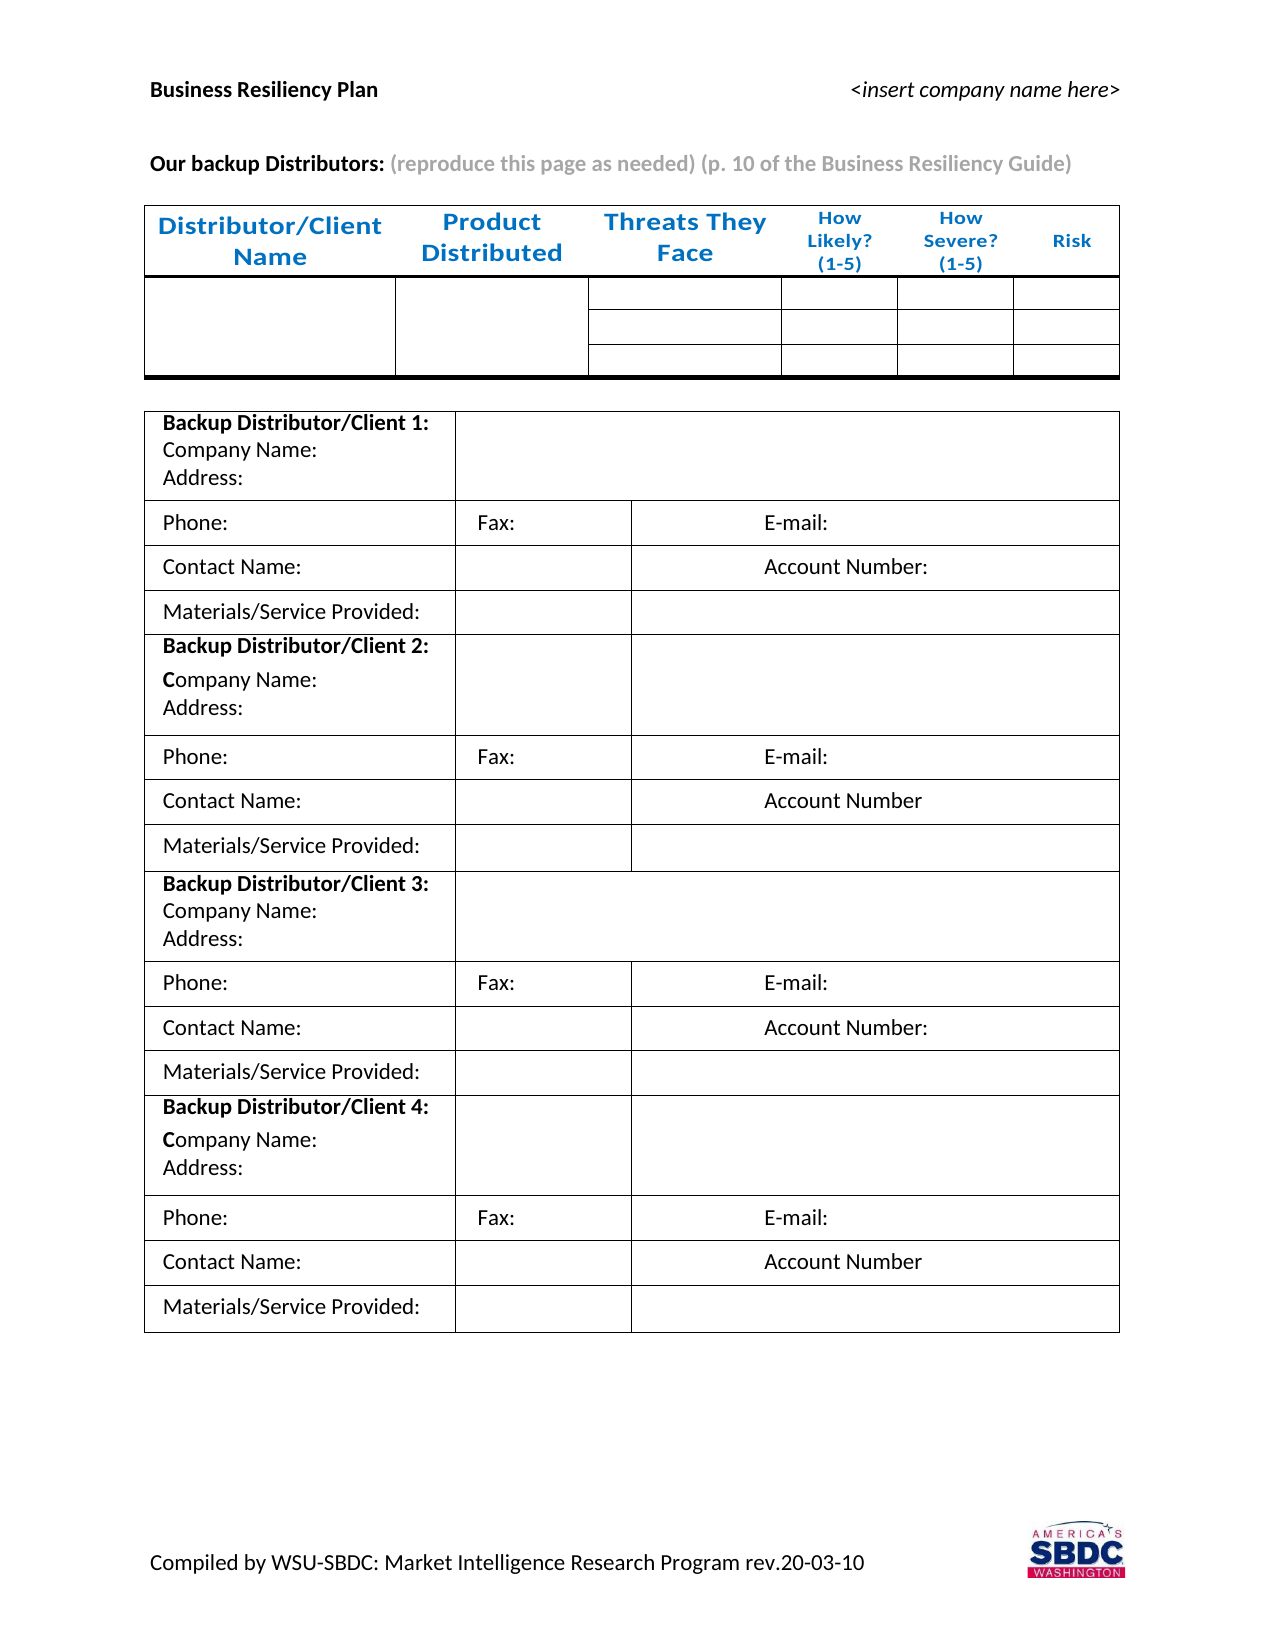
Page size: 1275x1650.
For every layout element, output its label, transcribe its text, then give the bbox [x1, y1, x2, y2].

table_cell [632, 635, 1119, 735]
table_cell [632, 1286, 1119, 1332]
picture [1027, 1521, 1125, 1578]
table_cell Materials/Service Provided: [145, 825, 455, 871]
table_cell Account Number: [632, 546, 1119, 589]
table_cell Fax: [456, 736, 631, 779]
table_cell Backup Distributor/Client 4: Company Name: Address: [145, 1096, 455, 1195]
table_cell [396, 278, 588, 375]
table_cell [456, 591, 631, 634]
table_cell Materials/Service Provided: [145, 1286, 455, 1332]
table_header Risk [1014, 206, 1119, 275]
table_cell Fax: [456, 962, 631, 1006]
table_header How Severe? (1-5) [898, 206, 1013, 275]
table_cell [456, 635, 631, 735]
table_cell Contact Name: [145, 780, 455, 824]
table_cell [456, 872, 1119, 961]
table_header How Likely? (1-5) [782, 206, 898, 275]
table_cell [145, 278, 395, 375]
table_cell Materials/Service Provided: [145, 1051, 455, 1095]
table_cell Contact Name: [145, 546, 455, 589]
table_cell [782, 310, 897, 344]
table_cell [632, 591, 1119, 634]
table_cell E-mail: [632, 501, 1119, 545]
table_cell Phone: [145, 962, 455, 1006]
table_cell [1014, 310, 1119, 344]
table_cell Phone: [145, 1196, 455, 1240]
table_cell [898, 310, 1013, 344]
table_cell [632, 1051, 1119, 1095]
table_cell [589, 278, 600, 309]
table_cell Contact Name: [145, 1241, 455, 1284]
table_cell [456, 1051, 631, 1095]
table_cell Phone: [145, 736, 455, 779]
table_cell [456, 1241, 631, 1284]
table_cell Phone: [145, 501, 455, 545]
table_header Backup Distributor/Client 1: Company Name: Address: [145, 412, 455, 500]
table_cell Account Number [632, 780, 1119, 824]
table_header Distributor/Client Name [145, 206, 395, 275]
table_cell [589, 345, 600, 375]
table_cell [771, 345, 781, 375]
table_cell Backup Distributor/Client 3: Company Name: Address: [145, 872, 455, 961]
table_header Threats They Face [589, 206, 782, 275]
table_header [456, 412, 1119, 500]
table_cell [1014, 278, 1119, 309]
table_cell [589, 310, 781, 344]
table_cell E-mail: [632, 736, 1119, 779]
table_header Product Distributed [395, 206, 588, 275]
table_cell [771, 278, 781, 309]
table_cell E-mail: [632, 1196, 1119, 1240]
table_cell [456, 825, 631, 871]
table_cell [456, 546, 631, 589]
table_cell Materials/Service Provided: [145, 591, 455, 634]
table_cell Backup Distributor/Client 2: Company Name: Address: [145, 635, 455, 735]
table_cell [632, 825, 1119, 871]
table_cell E-mail: [632, 962, 1119, 1006]
subtitle Our backup Distributors: (reproduce this page as needed) (p. 10 of the Business Resiliency Guide) [150, 149, 1137, 177]
table_cell [898, 345, 1013, 375]
table_cell [456, 1286, 631, 1332]
table_cell [456, 1096, 631, 1195]
table_cell [898, 278, 1013, 309]
table_cell Account Number [632, 1241, 1119, 1284]
table_cell Fax: [456, 501, 631, 545]
table_cell Account Number: [632, 1007, 1119, 1050]
table_cell [782, 345, 897, 375]
table_cell [1014, 345, 1119, 375]
table_cell Fax: [456, 1196, 631, 1240]
table_cell [632, 1096, 1119, 1195]
table_cell [782, 278, 897, 309]
table_cell [456, 780, 631, 824]
table_cell Contact Name: [145, 1007, 455, 1050]
table_cell [456, 1007, 631, 1050]
